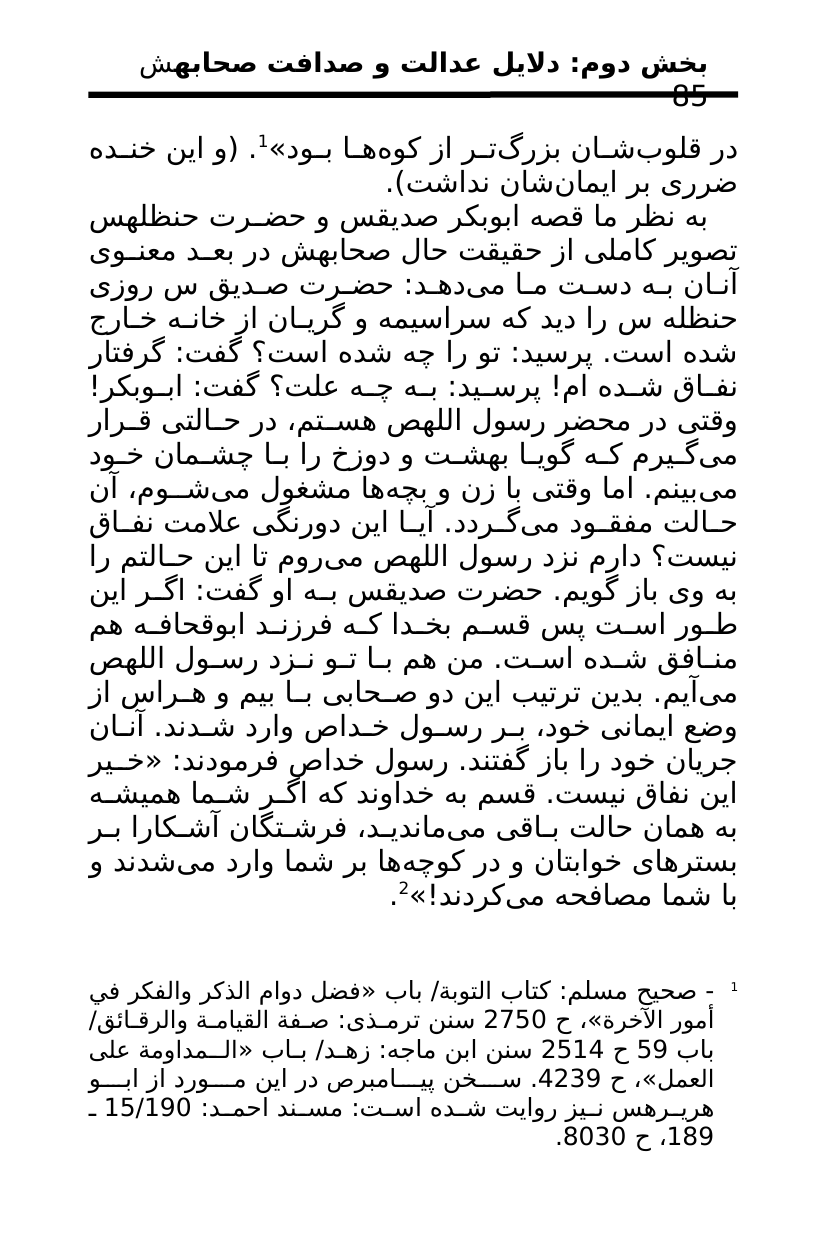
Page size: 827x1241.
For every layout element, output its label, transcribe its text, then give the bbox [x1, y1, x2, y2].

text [89, 132, 738, 199]
text به نظر ما قصه ابوبکر صدیقس و حضرت حنظلهس تصویر کاملی از حقیقت حال صحابهش در بعد معنوی آنان به دست ما می‌دهد: حضرت صدیق س روزی حنظله س را دید که سراسیمه و گریان از خانه خارج شده است. پرسید: تو را چه شده است؟ گفت: گرفتار نفاق شده ام! پرسید: به چه علت؟ گفت: ابوبکر! وقتی در محضر رسول اللهص هستم، در حالتی قرار می‌گیرم که گویا بهشت و دوزخ را با چشمان خود می‌بینم. اما وقتی با زن و بچه‌ها مشغول می‌شوم، آن حالت مفقود می‌گردد. آیا این دورنگی علامت نفاق نیست؟ دارم نزد رسول اللهص می‌روم تا این حالتم را به وی باز گویم. حضرت صدیقس به او گفت: اگر این طور است پس قسم بخدا که فرزند ابوقحافه هم منافق شده است. من هم با تو نزد رسول اللهص می‌آیم. بدین ترتیب این دو صحابی با بیم و هراس از وضع ایمانی خود، بر رسول خداص وارد شدند. آنان جریان خود را باز گفتند. رسول خداص فرمودند: «خیر این نفاق نیست. قسم به خداوند که اگر شما همیشه به همان حالت باقی می‌ماندید، فرشتگان آشکارا بر بسترهای خوابتان و در کوچه‌ها بر شما وارد می‌شدند و با شما مصافحه می‌کردند!». [89, 199, 738, 913]
